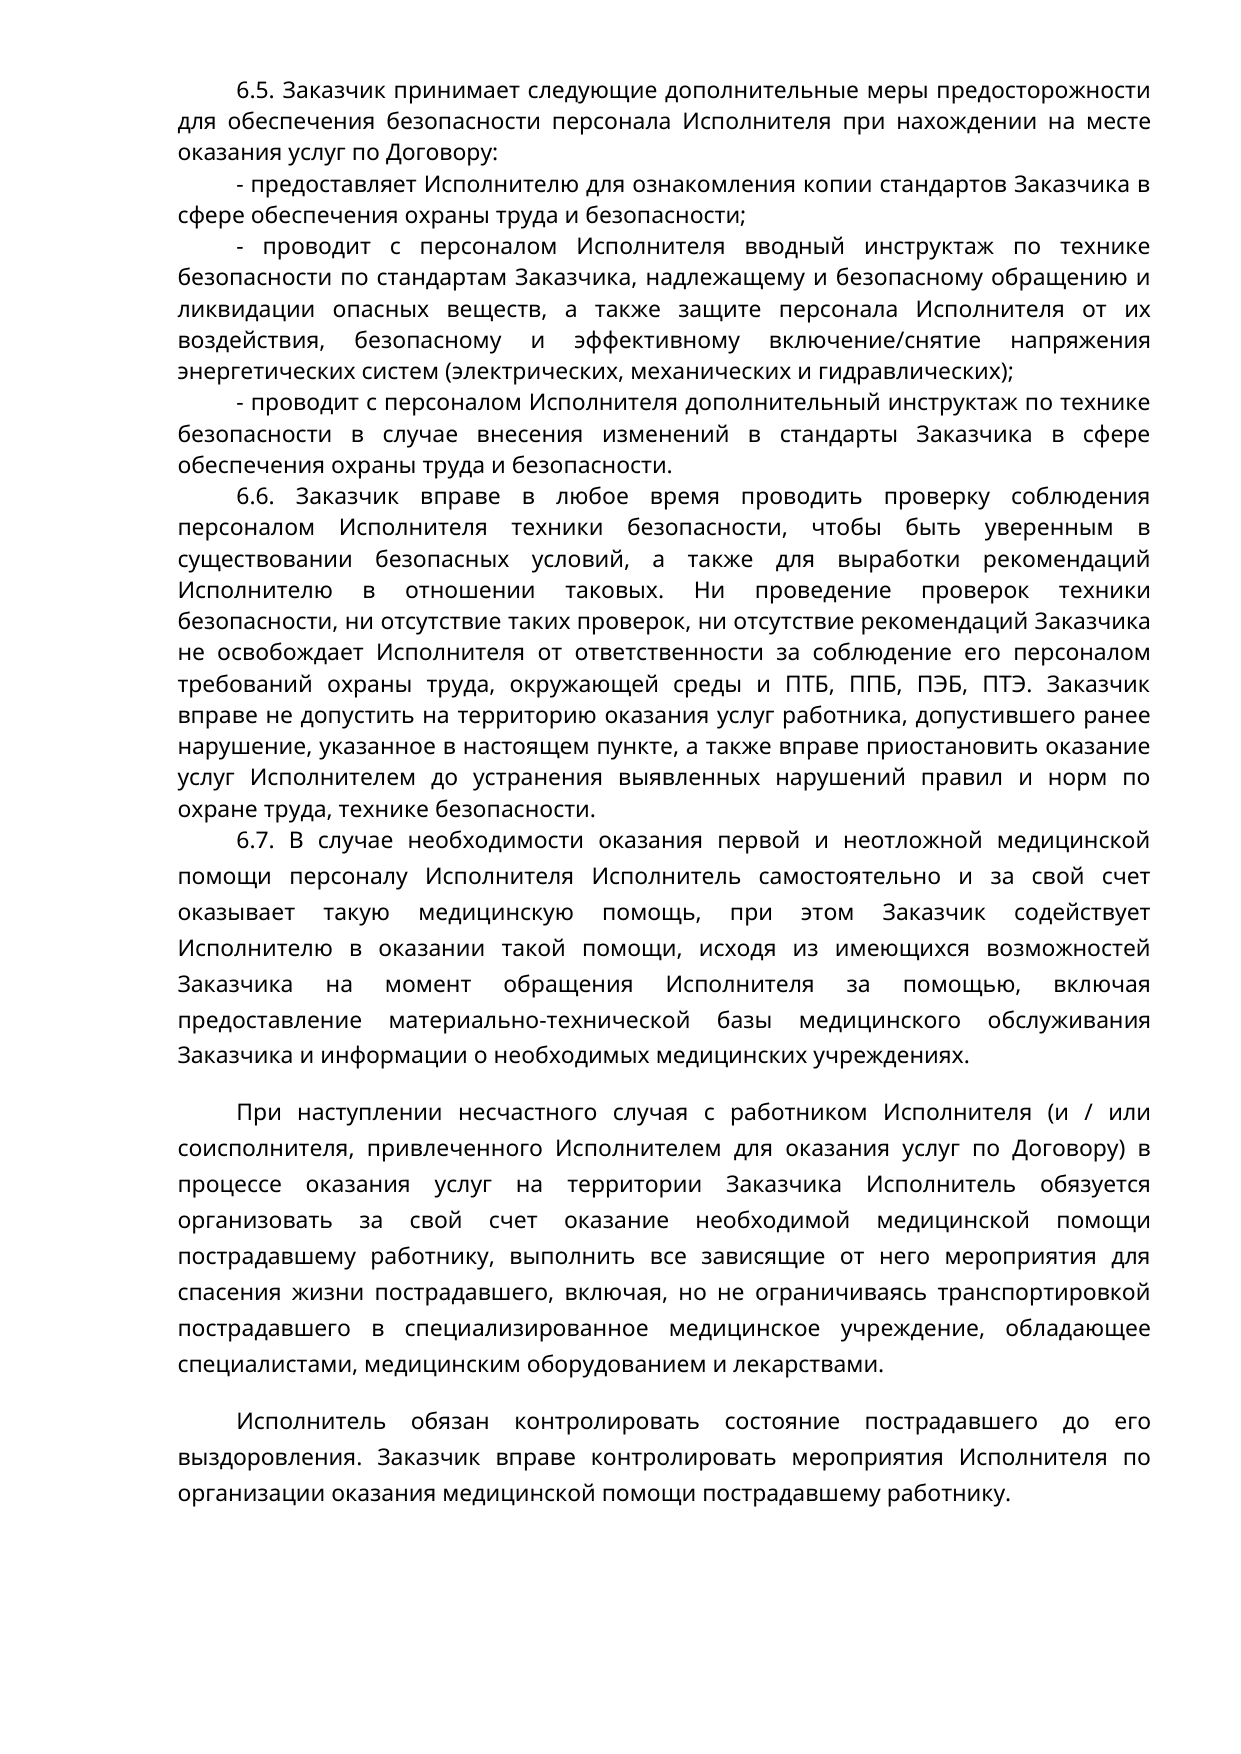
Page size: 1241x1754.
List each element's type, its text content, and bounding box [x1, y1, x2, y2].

text - проводит с персоналом Исполнителя дополнительный инструктаж по технике безопасности в случае внесения изменений в стандарты Заказчика в сфере обеспечения охраны труда и безопасности. [177, 386, 1152, 480]
text При наступлении несчастного случая с работником Исполнителя (и / или соисполнителя, привлеченного Исполнителем для оказания услуг по Договору) в процессе оказания услуг на территории Заказчика Исполнитель обязуется организовать за свой счет оказание необходимой медицинской помощи пострадавшему работнику, выполнить все зависящие от него мероприятия для спасения жизни пострадавшего, включая, но не ограничиваясь транспортировкой пострадавшего в специализированное медицинское учреждение, обладающее специалистами, медицинским оборудованием и лекарствами. [177, 1096, 1152, 1379]
text - предоставляет Исполнителю для ознакомления копии стандартов Заказчика в сфере обеспечения охраны труда и безопасности; [177, 168, 1152, 230]
text - проводит с персоналом Исполнителя вводный инструктаж по технике безопасности по стандартам Заказчика, надлежащему и безопасному обращению и ликвидации опасных веществ, а также защите персонала Исполнителя от их воздействия, безопасному и эффективному включение/снятие напряжения энергетических систем (электрических, механических и гидравлических); [177, 230, 1152, 386]
text 6.7. В случае необходимости оказания первой и неотложной медицинской помощи персоналу Исполнителя Исполнитель самостоятельно и за свой счет оказывает такую медицинскую помощь, при этом Заказчик содействует Исполнителю в оказании такой помощи, исходя из имеющихся возможностей Заказчика на момент обращения Исполнителя за помощью, включая предоставление материально-технической базы медицинского обслуживания Заказчика и информации о необходимых медицинских учреждениях. [177, 824, 1152, 1071]
text Исполнитель обязан контролировать состояние пострадавшего до его выздоровления. Заказчик вправе контролировать мероприятия Исполнителя по организации оказания медицинской помощи пострадавшему работнику. [177, 1404, 1152, 1508]
text 6.5. Заказчик принимает следующие дополнительные меры предосторожности для обеспечения безопасности персонала Исполнителя при нахождении на месте оказания услуг по Договору: [177, 74, 1152, 168]
text 6.6. Заказчик вправе в любое время проводить проверку соблюдения персоналом Исполнителя техники безопасности, чтобы быть уверенным в существовании безопасных условий, а также для выработки рекомендаций Исполнителю в отношении таковых. Ни проведение проверок техники безопасности, ни отсутствие таких проверок, ни отсутствие рекомендаций Заказчика не освобождает Исполнителя от ответственности за соблюдение его персоналом требований охраны труда, окружающей среды и ПТБ, ППБ, ПЭБ, ПТЭ. Заказчик вправе не допустить на территорию оказания услуг работника, допустившего ранее нарушение, указанное в настоящем пункте, а также вправе приостановить оказание услуг Исполнителем до устранения выявленных нарушений правил и норм по охране труда, технике безопасности. [177, 480, 1152, 824]
